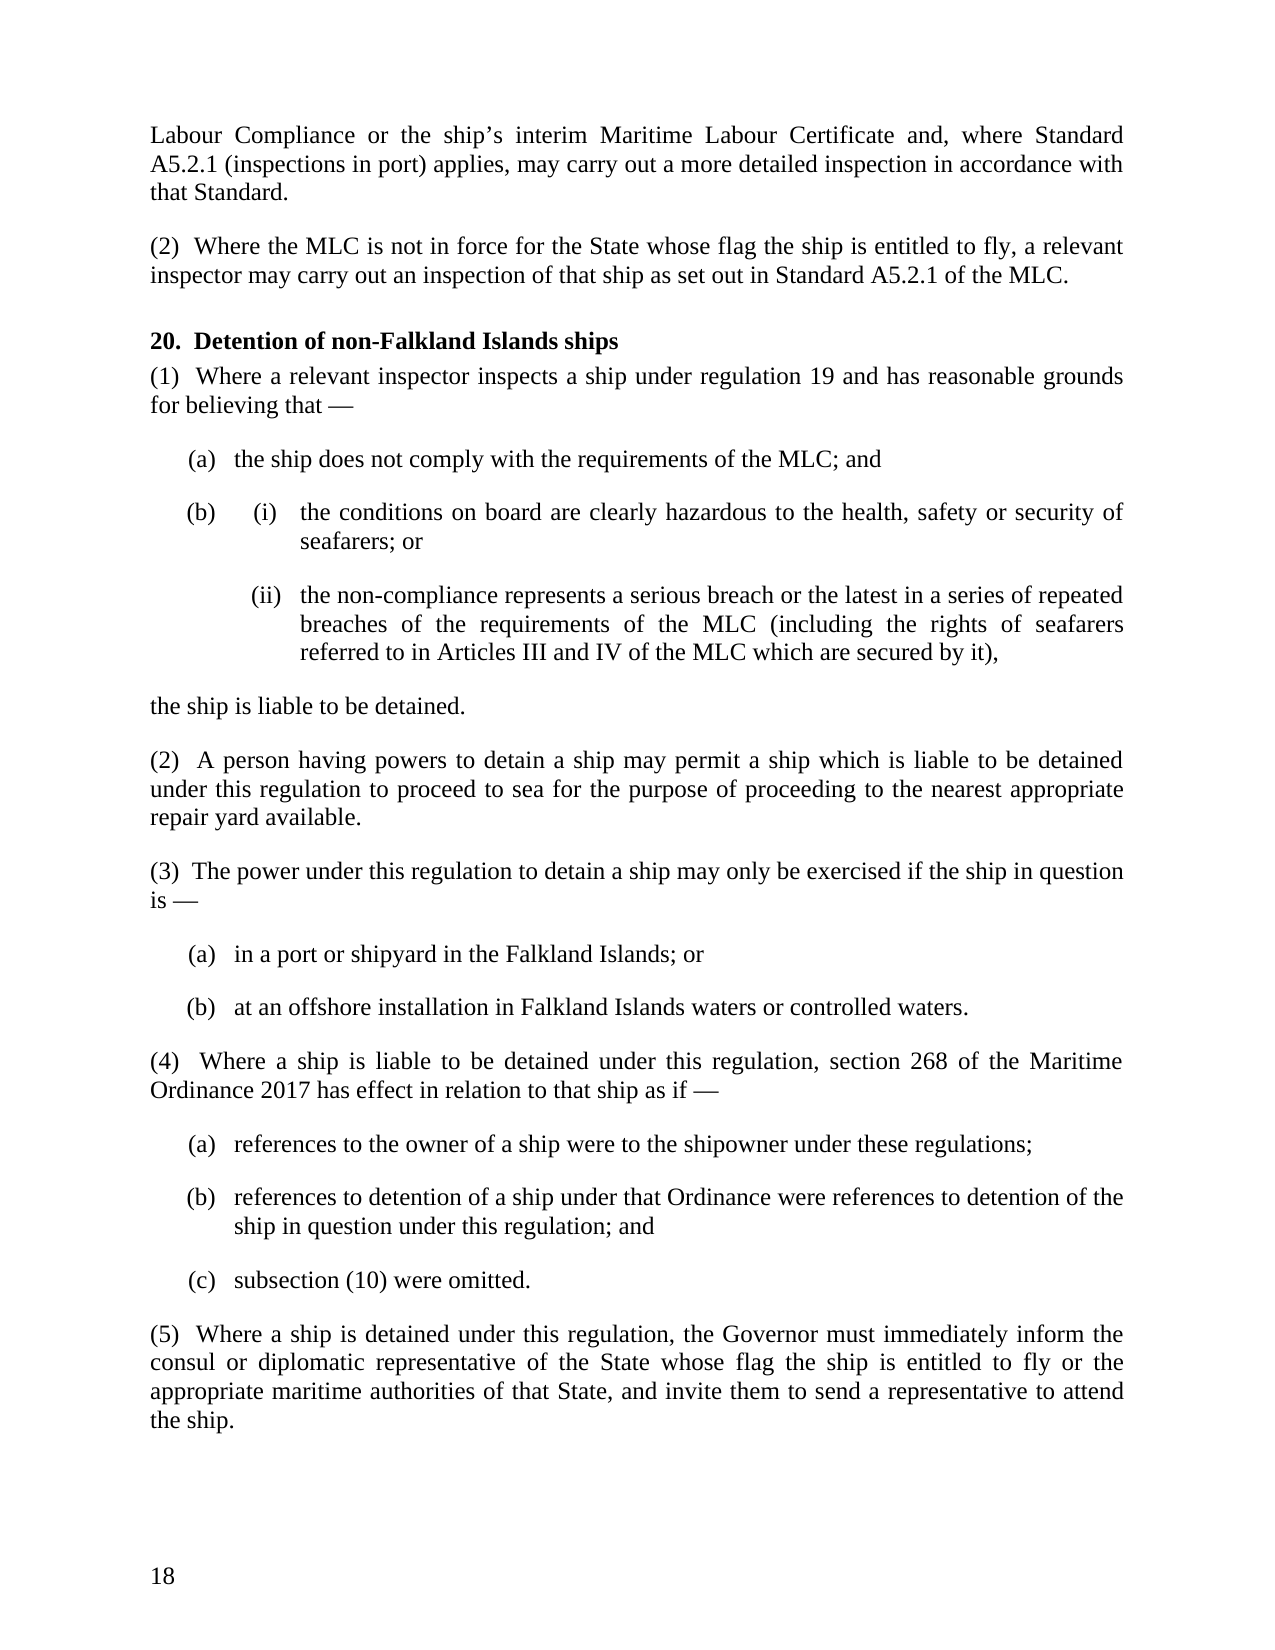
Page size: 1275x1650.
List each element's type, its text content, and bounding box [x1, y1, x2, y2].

text (1) Where a relevant inspector inspects a ship under regulation 19 and has reasonable grounds for believing that — [150, 361, 1125, 419]
text (c) subsection (10) were omitted. [150, 1265, 1125, 1294]
text (b) (i) the conditions on board are clearly hazardous to the health, safety or security of seafarers; or [150, 497, 1125, 555]
text (b) at an offshore installation in Falkland Islands waters or controlled waters. [150, 992, 1125, 1021]
text (a) references to the owner of a ship were to the shipowner under these regulations; [150, 1129, 1125, 1157]
text (4) Where a ship is liable to be detained under this regulation, section 268 of the Maritime Ordinance 2017 has effect in relation to that ship as if — [150, 1046, 1125, 1104]
text (ii) the non-compliance represents a serious breach or the latest in a series of repeated breaches of the requirements of the MLC (including the rights of seafarers referred to in Articles III and IV of the MLC which are secured by it), [216, 580, 1125, 666]
text (a) the ship does not comply with the requirements of the MLC; and [150, 444, 1125, 472]
text (2) Where the MLC is not in force for the State whose flag the ship is entitled to fly, a relevant inspector may carry out an inspection of that ship as set out in Standard A5.2.1 of the MLC. [150, 231, 1125, 289]
text (2) A person having powers to detain a ship may permit a ship which is liable to be detained under this regulation to proceed to sea for the purpose of proceeding to the nearest appropriate repair yard available. [150, 745, 1125, 831]
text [150, 120, 1125, 206]
subtitle 20. Detention of non-Falkland Islands ships [150, 326, 1125, 355]
text (3) The power under this regulation to detain a ship may only be exercised if the ship in question is — [150, 856, 1125, 914]
text the ship is liable to be detained. [150, 691, 1125, 720]
text (5) Where a ship is detained under this regulation, the Governor must immediately inform the consul or diplomatic representative of the State whose flag the ship is entitled to fly or the appropriate maritime authorities of that State, and invite them to send a representative to attend the ship. [150, 1319, 1125, 1434]
text (a) in a port or shipyard in the Falkland Islands; or [150, 939, 1125, 967]
text (b) references to detention of a ship under that Ordinance were references to detention of the ship in question under this regulation; and [150, 1182, 1125, 1240]
